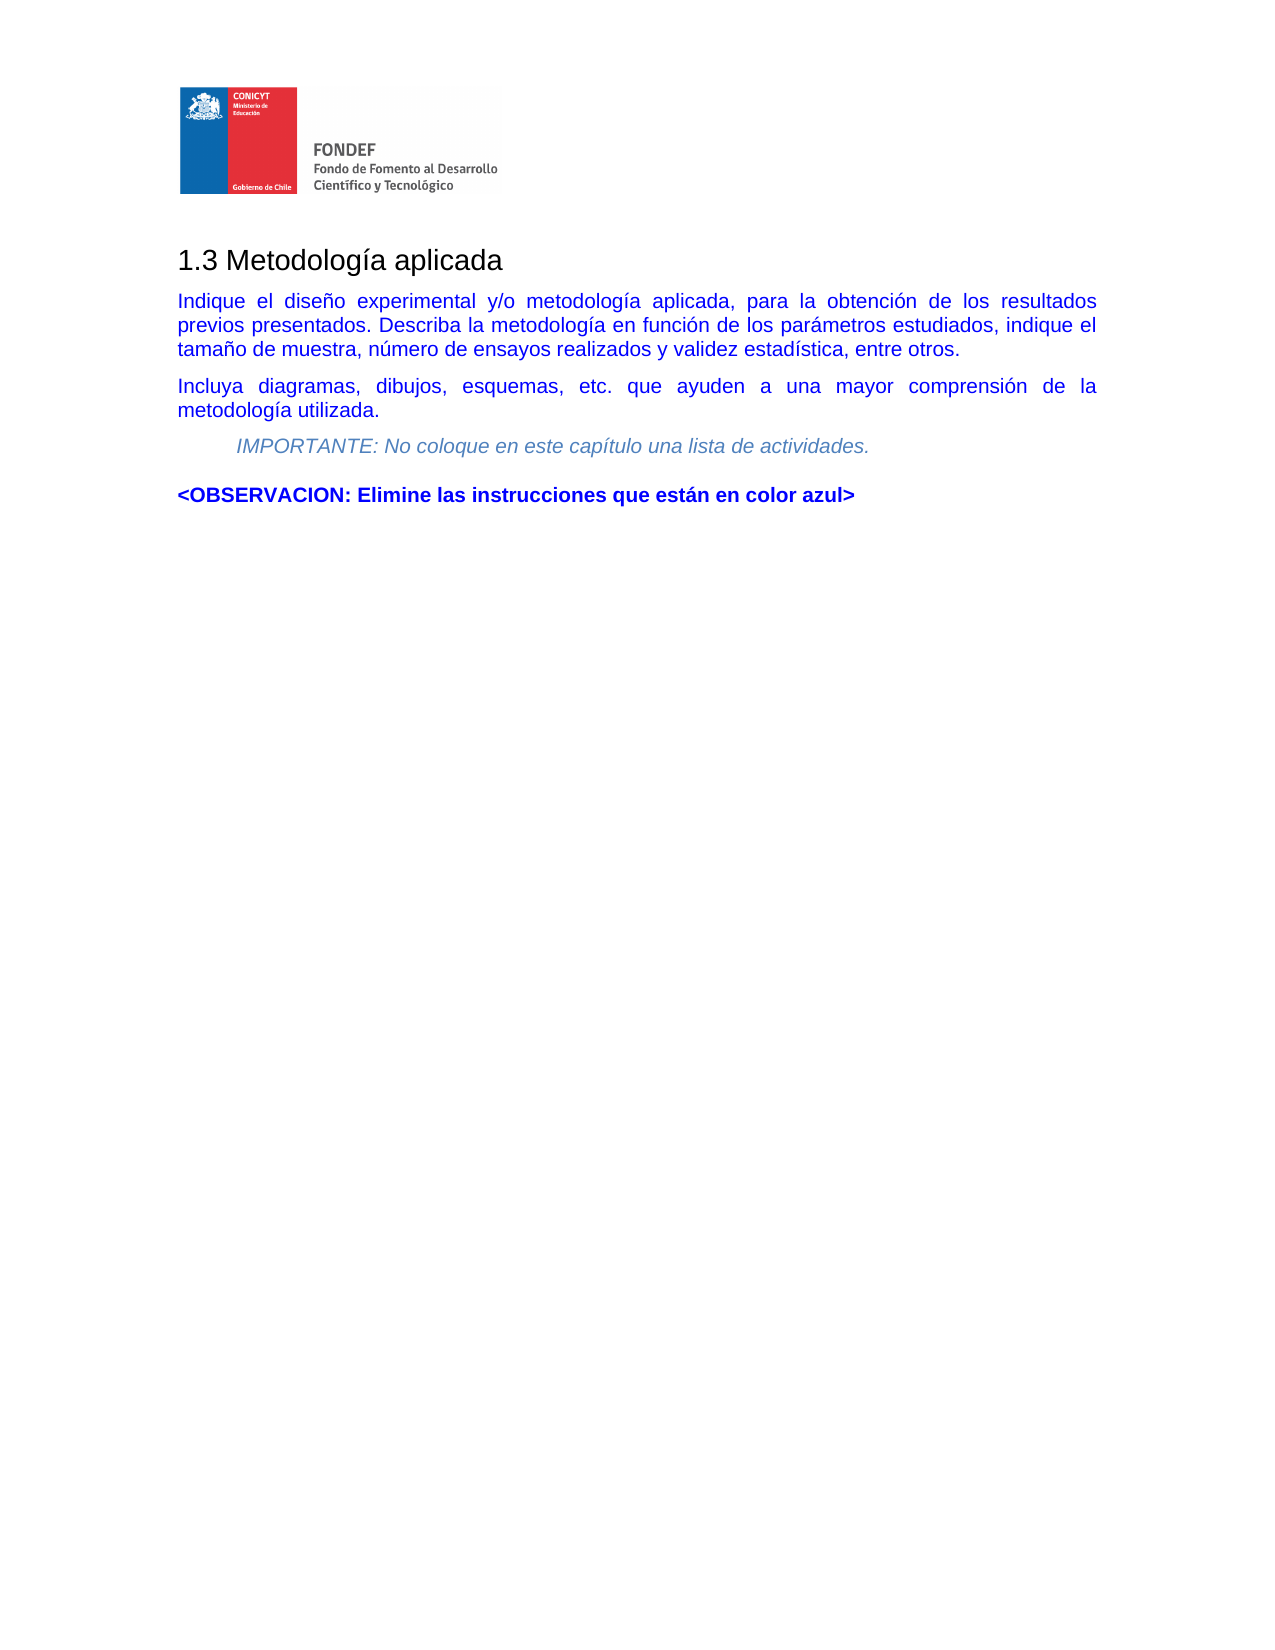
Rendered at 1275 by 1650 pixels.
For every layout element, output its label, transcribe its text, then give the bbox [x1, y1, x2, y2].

picture [177, 86, 503, 194]
text 1.3 Metodología aplicada [177, 243, 1098, 277]
text IMPORTANTE: No coloque en este capítulo una lista de actividades. [236, 434, 1098, 458]
text Incluya diagramas, dibujos, esquemas, etc. que ayuden a una mayor comprensión de la metodología utilizada. [177, 373, 1098, 421]
text Indique el diseño experimental y/o metodología aplicada, para la obtención de los resultados previos presentados. Describa la metodología en función de los parámetros estudiados, indique el tamaño de muestra, número de ensayos realizados y validez estadística, entre otros. [177, 289, 1098, 361]
subtitle <OBSERVACION: Elimine las instrucciones que están en color azul> [177, 483, 1098, 507]
